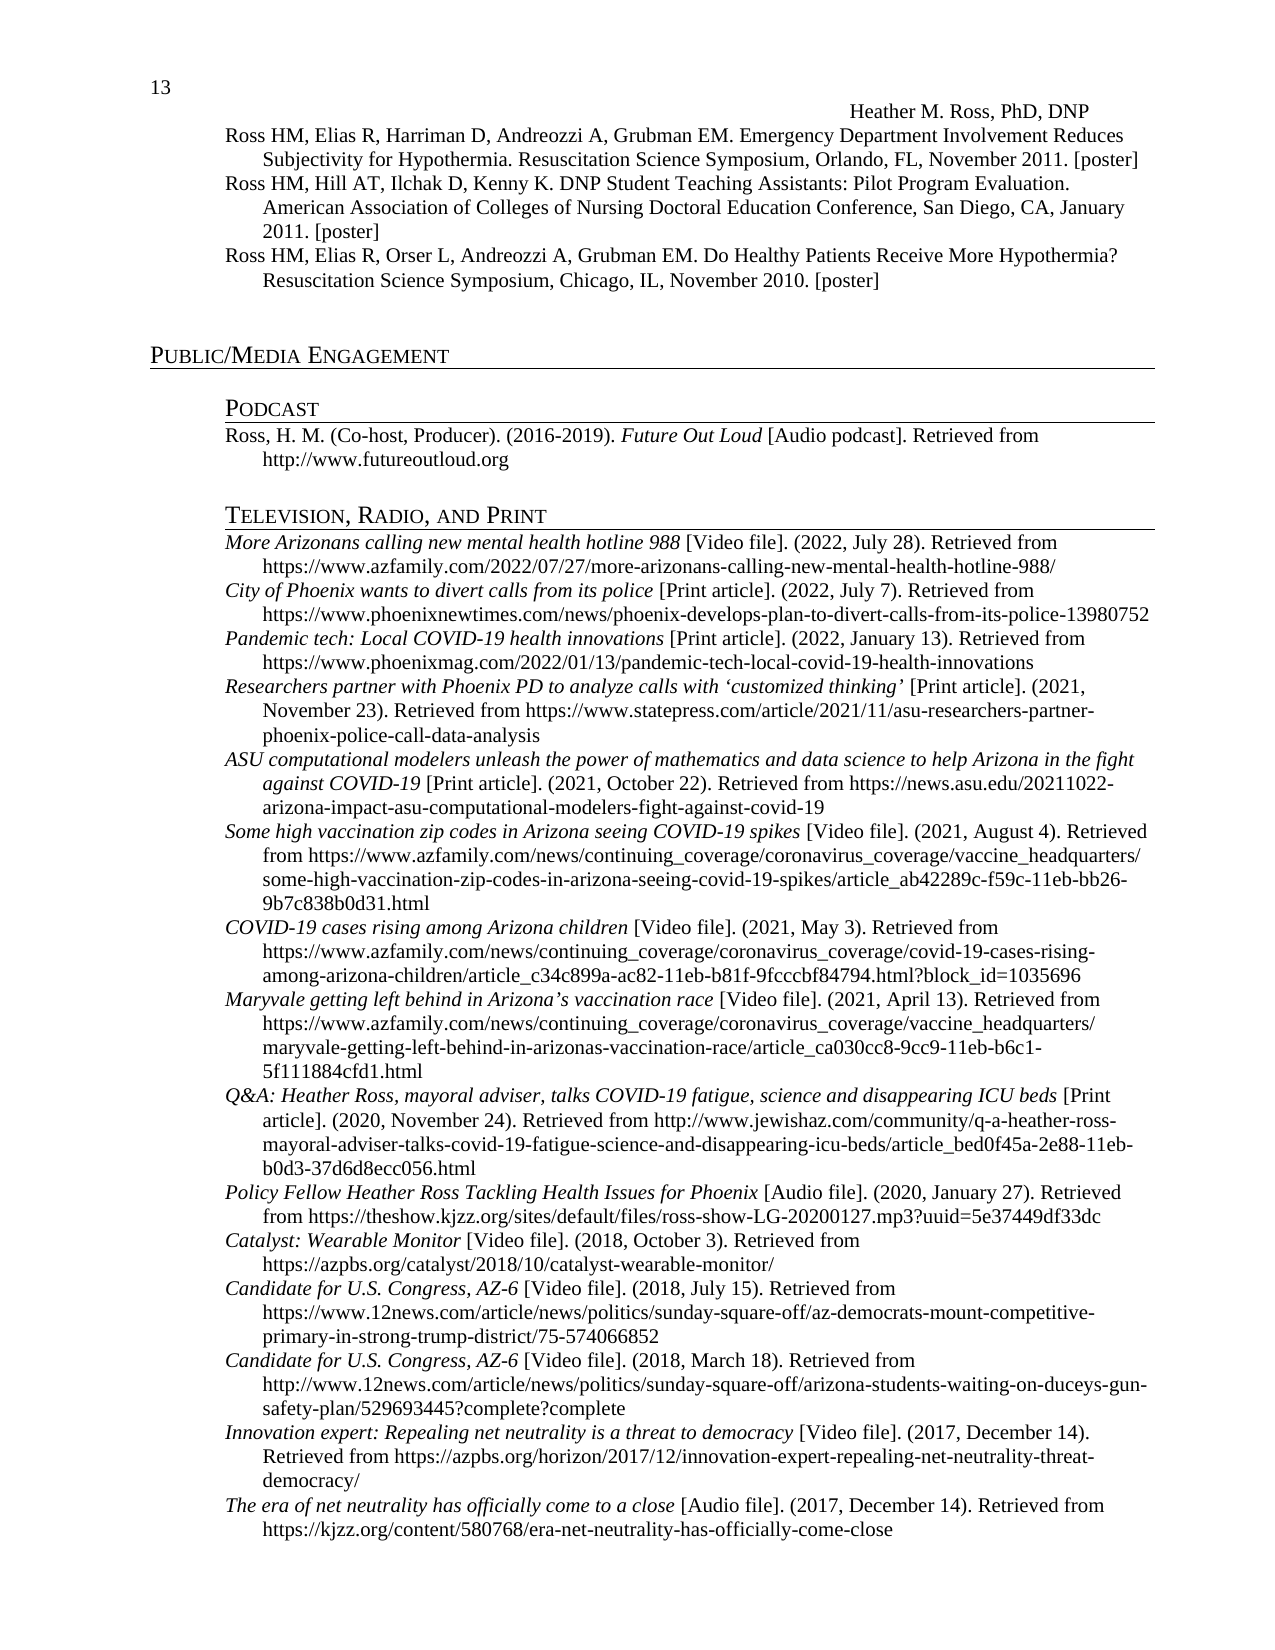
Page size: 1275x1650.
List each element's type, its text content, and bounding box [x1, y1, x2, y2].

text Ross HM, Hill AT, Ilchak D, Kenny K. DNP Student Teaching Assistants: Pilot Program Evaluation. American Association of Colleges of Nursing Doctoral Education Conference, San Diego, CA, January 2011. [poster] [225, 171, 1155, 243]
text COVID-19 cases rising among Arizona children [Video file]. (2021, May 3). Retrieved from https://www.azfamily.com/news/continuing_coverage/coronavirus_coverage/covid-19-cases-rising-among-arizona-children/article_c34c899a-ac82-11eb-b81f-9fcccbf84794.html?block_id=1035696 [225, 915, 1155, 987]
text The era of net neutrality has officially come to a close [Audio file]. (2017, December 14). Retrieved from https://kjzz.org/content/580768/era-net-neutrality-has-officially-come-close [225, 1492, 1155, 1541]
text Policy Fellow Heather Ross Tackling Health Issues for Phoenix [Audio file]. (2020, January 27). Retrieved from https://theshow.kjzz.org/sites/default/files/ross-show-LG-20200127.mp3?uuid=5e37449df33dc [225, 1180, 1155, 1228]
text Innovation expert: Repealing net neutrality is a threat to democracy [Video file]. (2017, December 14). Retrieved from https://azpbs.org/horizon/2017/12/innovation-expert-repealing-net-neutrality-threat-democracy/ [225, 1420, 1155, 1492]
text More Arizonans calling new mental health hotline 988 [Video file]. (2022, July 28). Retrieved from https://www.azfamily.com/2022/07/27/more-arizonans-calling-new-mental-health-hotline-988/ [225, 530, 1155, 578]
text Researchers partner with Phoenix PD to analyze calls with ‘customized thinking’ [Print article]. (2021, November 23). Retrieved from https://www.statepress.com/article/2021/11/asu-researchers-partner-phoenix-police-call-data-analysis [225, 674, 1155, 747]
text Candidate for U.S. Congress, AZ-6 [Video file]. (2018, March 18). Retrieved from http://www.12news.com/article/news/politics/sunday-square-off/arizona-students-waiting-on-duceys-gun-safety-plan/529693445?complete?complete [225, 1348, 1155, 1420]
text Candidate for U.S. Congress, AZ-6 [Video file]. (2018, July 15). Retrieved from https://www.12news.com/article/news/politics/sunday-square-off/az-democrats-mount-competitive-primary-in-strong-trump-district/75-574066852 [225, 1276, 1155, 1348]
text Some high vaccination zip codes in Arizona seeing COVID-19 spikes [Video file]. (2021, August 4). Retrieved from https://www.azfamily.com/news/continuing_coverage/coronavirus_coverage/vaccine_headquarters/some-high-vaccination-zip-codes-in-arizona-seeing-covid-19-spikes/article_ab42289c-f59c-11eb-bb26-9b7c838b0d31.html [225, 819, 1155, 915]
text Television, Radio, and Print [225, 500, 1155, 529]
text City of Phoenix wants to divert calls from its police [Print article]. (2022, July 7). Retrieved from https://www.phoenixnewtimes.com/news/phoenix-develops-plan-to-divert-calls-from-its-police-13980752 [225, 578, 1155, 626]
text Maryvale getting left behind in Arizona’s vaccination race [Video file]. (2021, April 13). Retrieved from https://www.azfamily.com/news/continuing_coverage/coronavirus_coverage/vaccine_headquarters/maryvale-getting-left-behind-in-arizonas-vaccination-race/article_ca030cc8-9cc9-11eb-b6c1-5f111884cfd1.html [225, 987, 1155, 1083]
text Pandemic tech: Local COVID-19 health innovations [Print article]. (2022, January 13). Retrieved from https://www.phoenixmag.com/2022/01/13/pandemic-tech-local-covid-19-health-innovations [225, 626, 1155, 674]
text Ross, H. M. (Co-host, Producer). (2016-2019). Future Out Loud [Audio podcast]. Retrieved from http://www.futureoutloud.org [225, 423, 1155, 471]
text Podcast [225, 393, 1155, 422]
text Ross HM, Elias R, Harriman D, Andreozzi A, Grubman EM. Emergency Department Involvement Reduces Subjectivity for Hypothermia. Resuscitation Science Symposium, Orlando, FL, November 2011. [poster] [225, 123, 1155, 171]
text ASU computational modelers unleash the power of mathematics and data science to help Arizona in the fight against COVID-19 [Print article]. (2021, October 22). Retrieved from https://news.asu.edu/20211022-arizona-impact-asu-computational-modelers-fight-against-covid-19 [225, 747, 1155, 819]
text Public/Media Engagement [150, 340, 1155, 368]
text Q&A: Heather Ross, mayoral adviser, talks COVID-19 fatigue, science and disappearing ICU beds [Print article]. (2020, November 24). Retrieved from http://www.jewishaz.com/community/q-a-heather-ross-mayoral-adviser-talks-covid-19-fatigue-science-and-disappearing-icu-beds/article_bed0f45a-2e88-11eb-b0d3-37d6d8ecc056.html [225, 1083, 1155, 1180]
text Ross HM, Elias R, Orser L, Andreozzi A, Grubman EM. Do Healthy Patients Receive More Hypothermia? Resuscitation Science Symposium, Chicago, IL, November 2010. [poster] [225, 243, 1155, 292]
text Catalyst: Wearable Monitor [Video file]. (2018, October 3). Retrieved from https://azpbs.org/catalyst/2018/10/catalyst-wearable-monitor/ [225, 1228, 1155, 1276]
